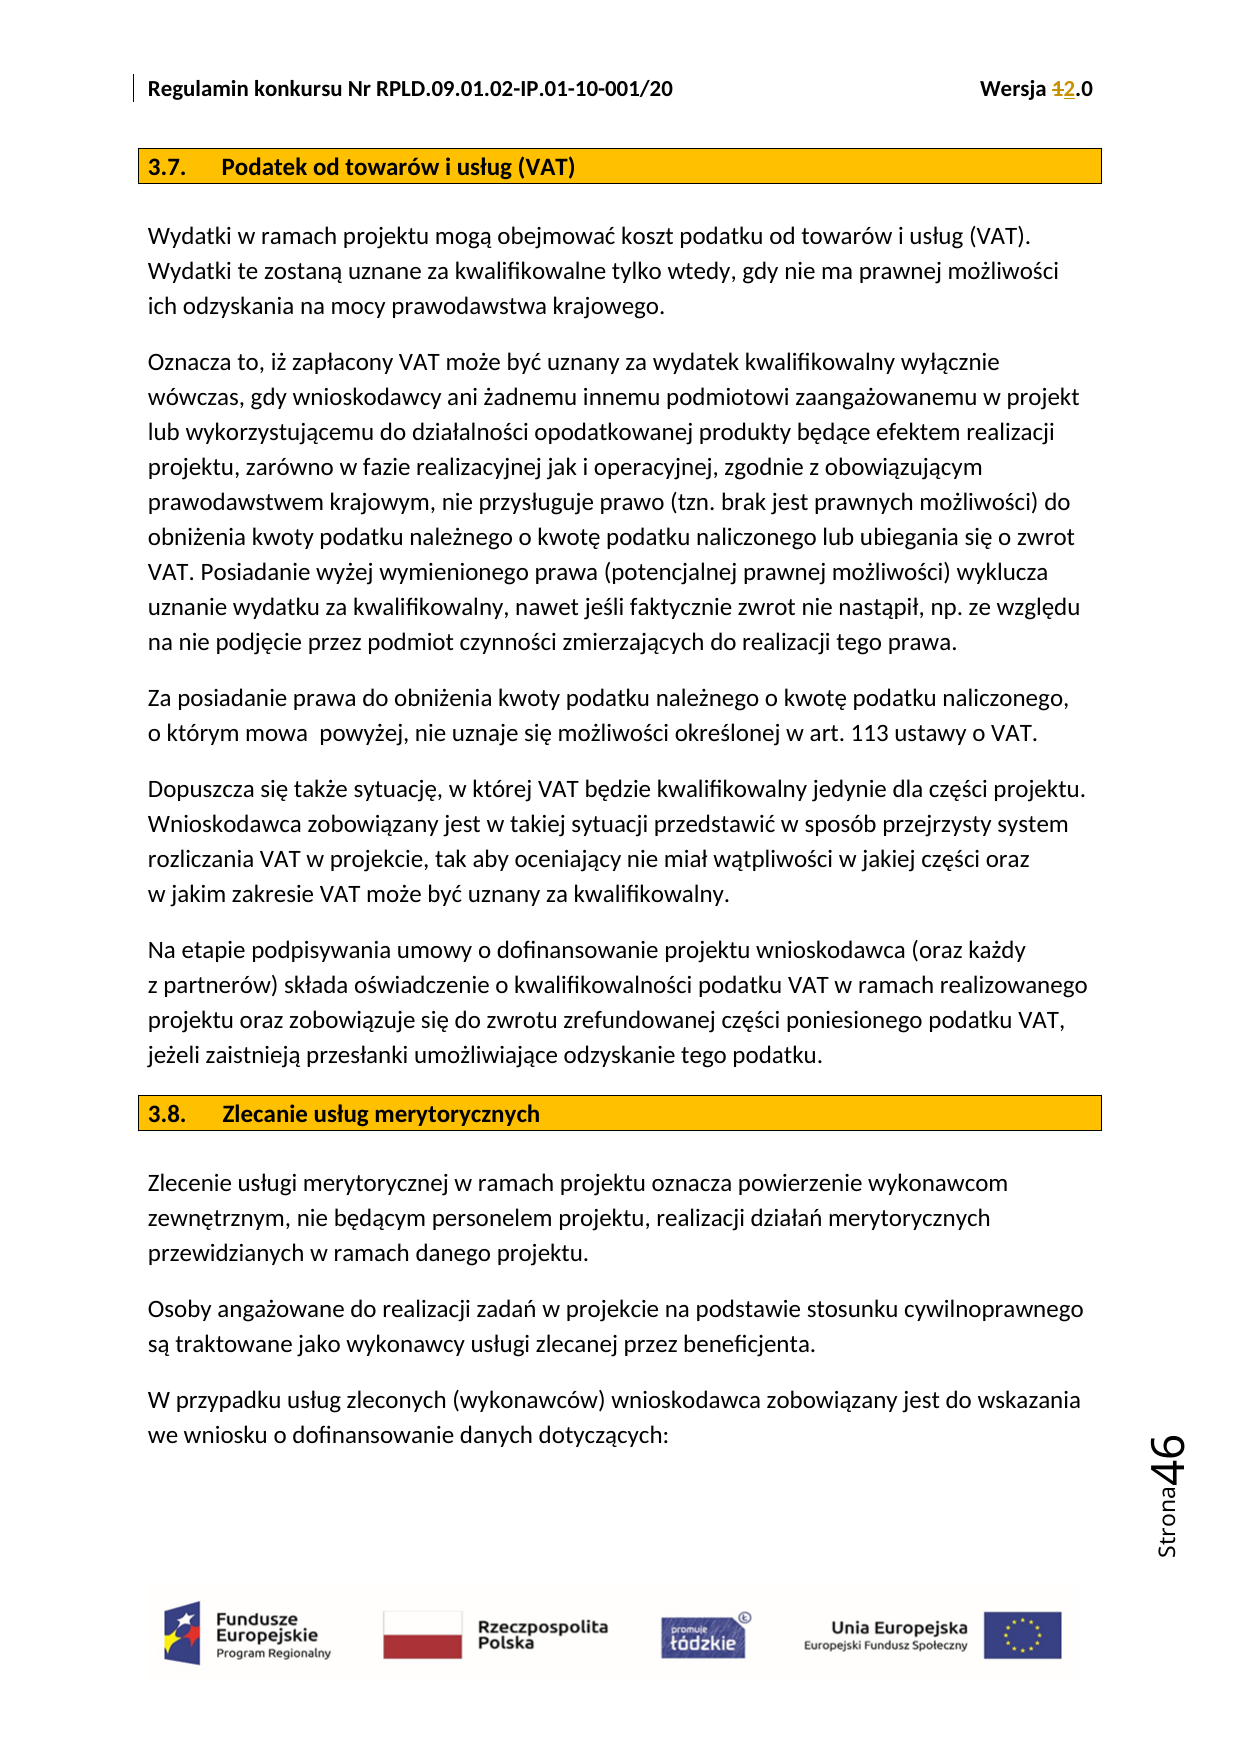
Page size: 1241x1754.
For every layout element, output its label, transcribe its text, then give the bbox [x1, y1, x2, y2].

list Zlecanie usług merytorycznych [139, 1096, 1101, 1130]
text Dopuszcza się także sytuację, w której VAT będzie kwalifikowalny jedynie dla części projektu. Wnioskodawca zobowiązany jest w takiej sytuacji przedstawić w sposób przejrzysty system rozliczania VAT w projekcie, tak aby oceniający nie miał wątpliwości w jakiej części oraz w jakim zakresie VAT może być uznany za kwalifikowalny. [148, 773, 1092, 908]
text Za posiadanie prawa do obniżenia kwoty podatku należnego o kwotę podatku naliczonego, o którym mowa powyżej, nie uznaje się możliwości określonej w art. 113 ustawy o VAT. [148, 682, 1092, 748]
picture [147, 1585, 1079, 1681]
text Na etapie podpisywania umowy o dofinansowanie projektu wnioskodawca (oraz każdy z partnerów) składa oświadczenie o kwalifikowalności podatku VAT w ramach realizowanego projektu oraz zobowiązuje się do zwrotu zrefundowanej części poniesionego podatku VAT, jeżeli zaistnieją przesłanki umożliwiające odzyskanie tego podatku. [148, 934, 1092, 1069]
list Podatek od towarów i usług (VAT) [139, 149, 1101, 183]
text W przypadku usług zleconych (wykonawców) wnioskodawca zobowiązany jest do wskazania we wniosku o dofinansowanie danych dotyczących: [148, 1384, 1092, 1450]
text Wydatki w ramach projektu mogą obejmować koszt podatku od towarów i usług (VAT). Wydatki te zostaną uznane za kwalifikowalne tylko wtedy, gdy nie ma prawnej możliwości ich odzyskania na mocy prawodawstwa krajowego. [148, 221, 1092, 321]
text Osoby angażowane do realizacji zadań w projekcie na podstawie stosunku cywilnoprawnego są traktowane jako wykonawcy usługi zlecanej przez beneficjenta. [148, 1293, 1092, 1359]
text Zlecenie usługi merytorycznej w ramach projektu oznacza powierzenie wykonawcom zewnętrznym, nie będącym personelem projektu, realizacji działań merytorycznych przewidzianych w ramach danego projektu. [148, 1167, 1092, 1268]
text Oznacza to, iż zapłacony VAT może być uznany za wydatek kwalifikowalny wyłącznie wówczas, gdy wnioskodawcy ani żadnemu innemu podmiotowi zaangażowanemu w projekt lub wykorzystującemu do działalności opodatkowanej produkty będące efektem realizacji projektu, zarówno w fazie realizacyjnej jak i operacyjnej, zgodnie z obowiązującym prawodawstwem krajowym, nie przysługuje prawo (tzn. brak jest prawnych możliwości) do obniżenia kwoty podatku należnego o kwotę podatku naliczonego lub ubiegania się o zwrot VAT. Posiadanie wyżej wymienionego prawa (potencjalnej prawnej możliwości) wyklucza uznanie wydatku za kwalifikowalny, nawet jeśli faktycznie zwrot nie nastąpił, np. ze względu na nie podjęcie przez podmiot czynności zmierzających do realizacji tego prawa. [148, 346, 1092, 657]
